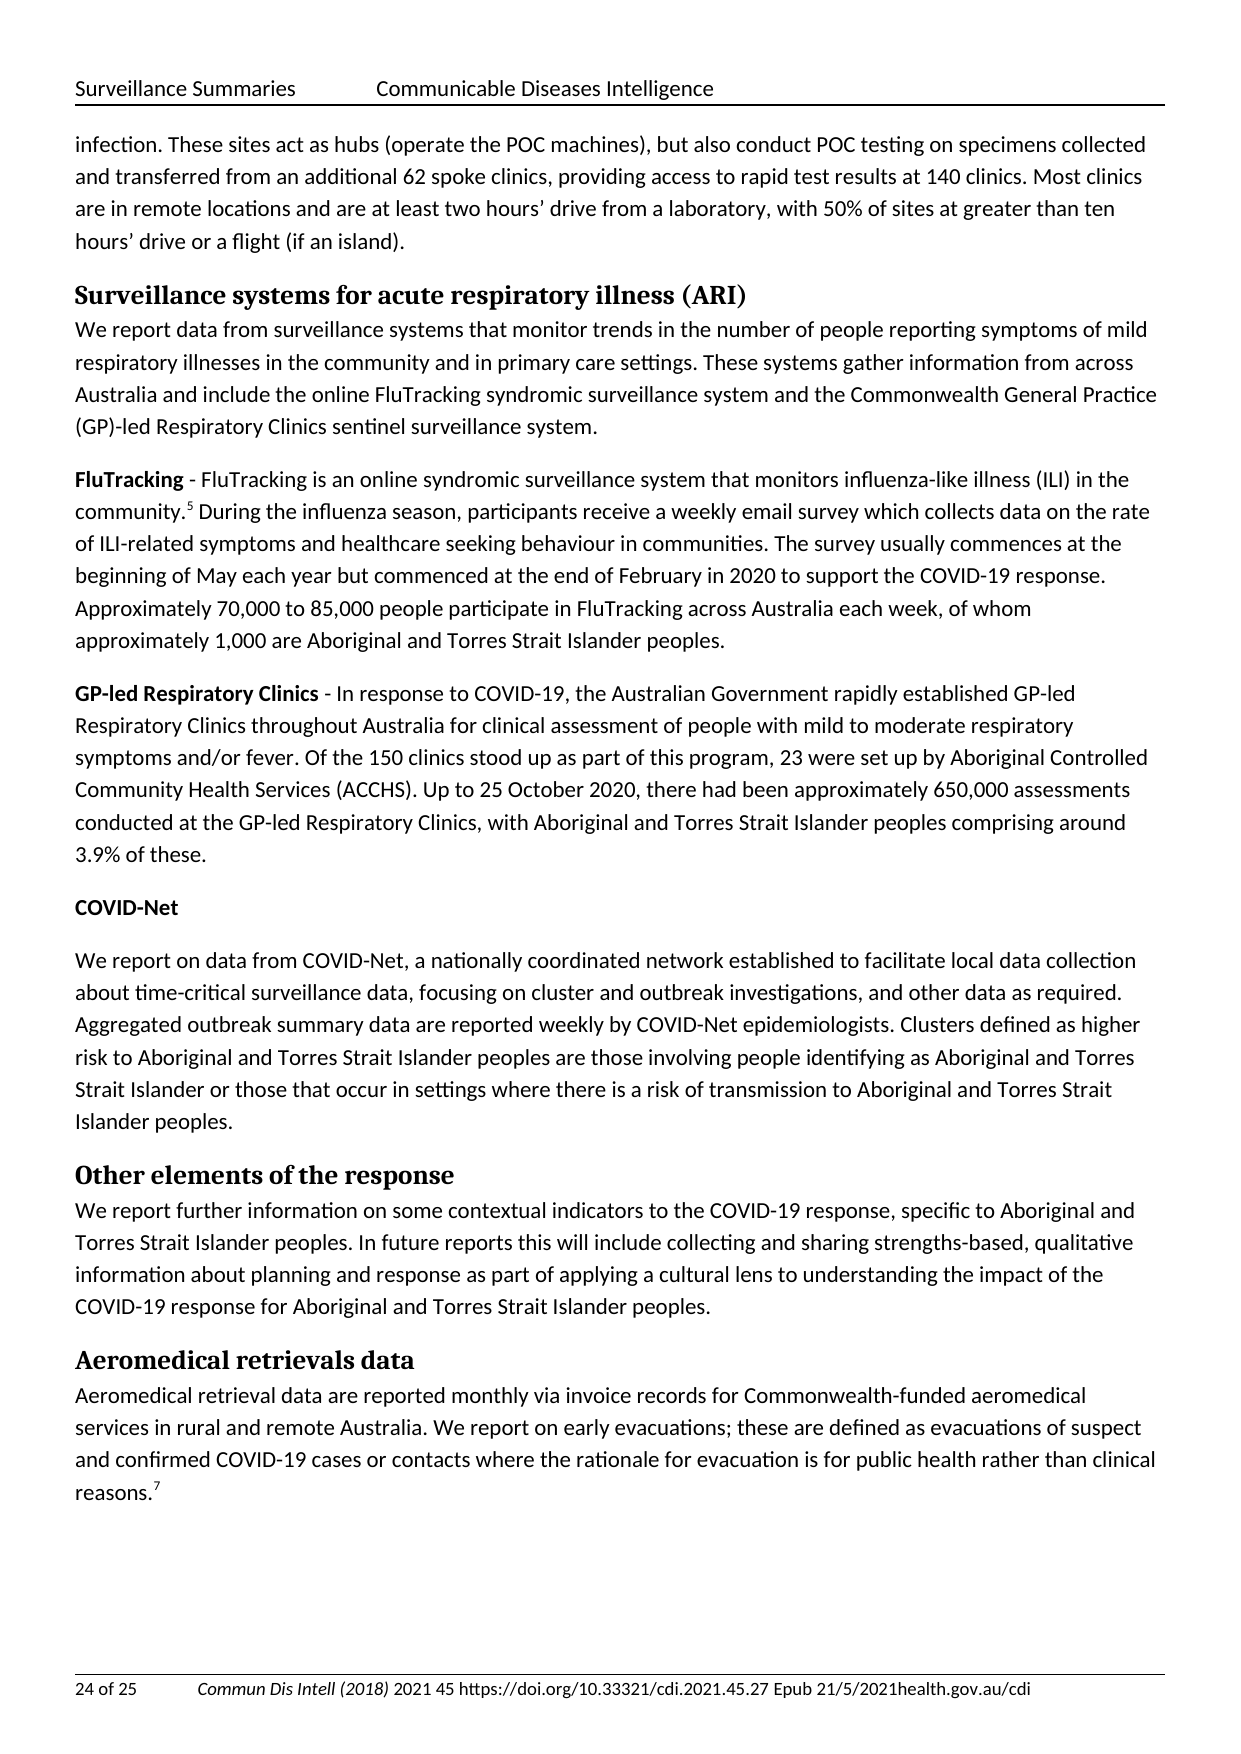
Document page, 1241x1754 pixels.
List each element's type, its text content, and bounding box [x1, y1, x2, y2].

text FluTracking - FluTracking is an online syndromic surveillance system that monitors influenza-like illness (ILI) in the community.5 During the influenza season, participants receive a weekly email survey which collects data on the rate of ILI-related symptoms and healthcare seeking behaviour in communities. The survey usually commences at the beginning of May each year but commenced at the end of February in 2020 to support the COVID-19 response. Approximately 70,000 to 85,000 people participate in FluTracking across Australia each week, of whom approximately 1,000 are Aboriginal and Torres Strait Islander peoples. [75, 465, 1165, 654]
subtitle Other elements of the response [75, 1160, 1165, 1191]
text We report on data from COVID-Net, a nationally coordinated network established to facilitate local data collection about time-critical surveillance data, focusing on cluster and outbreak investigations, and other data as required. Aggregated outbreak summary data are reported weekly by COVID-Net epidemiologists. Clusters defined as higher risk to Aboriginal and Torres Strait Islander peoples are those involving people identifying as Aboriginal and Torres Strait Islander or those that occur in settings where there is a risk of transmission to Aboriginal and Torres Strait Islander peoples. [75, 946, 1165, 1135]
subtitle Surveillance systems for acute respiratory illness (ARI) [75, 280, 1165, 311]
subtitle Aeromedical retrievals data [75, 1345, 1165, 1376]
text GP-led Respiratory Clinics - In response to COVID-19, the Australian Government rapidly established GP-led Respiratory Clinics throughout Australia for clinical assessment of people with mild to moderate respiratory symptoms and/or fever. Of the 150 clinics stood up as part of this program, 23 were set up by Aboriginal Controlled Community Health Services (ACCHS). Up to 25 October 2020, there had been approximately 650,000 assessments conducted at the GP-led Respiratory Clinics, with Aboriginal and Torres Strait Islander peoples comprising around 3.9% of these. [75, 679, 1165, 868]
text We report data from surveillance systems that monitor trends in the number of people reporting symptoms of mild respiratory illnesses in the community and in primary care settings. These systems gather information from across Australia and include the online FluTracking syndromic surveillance system and the Commonwealth General Practice (GP)-led Respiratory Clinics sentinel surveillance system. [75, 316, 1165, 440]
text Aeromedical retrieval data are reported monthly via invoice records for Commonwealth-funded aeromedical services in rural and remote Australia. We report on early evacuations; these are defined as evacuations of suspect and confirmed COVID-19 cases or contacts where the rationale for evacuation is for public health rather than clinical reasons.7 [75, 1381, 1165, 1506]
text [75, 130, 1165, 255]
text COVID-Net [75, 893, 1165, 921]
text We report further information on some contextual indicators to the COVID-19 response, specific to Aboriginal and Torres Strait Islander peoples. In future reports this will include collecting and sharing strengths-based, qualitative information about planning and response as part of applying a cultural lens to understanding the impact of the COVID-19 response for Aboriginal and Torres Strait Islander peoples. [75, 1196, 1165, 1320]
